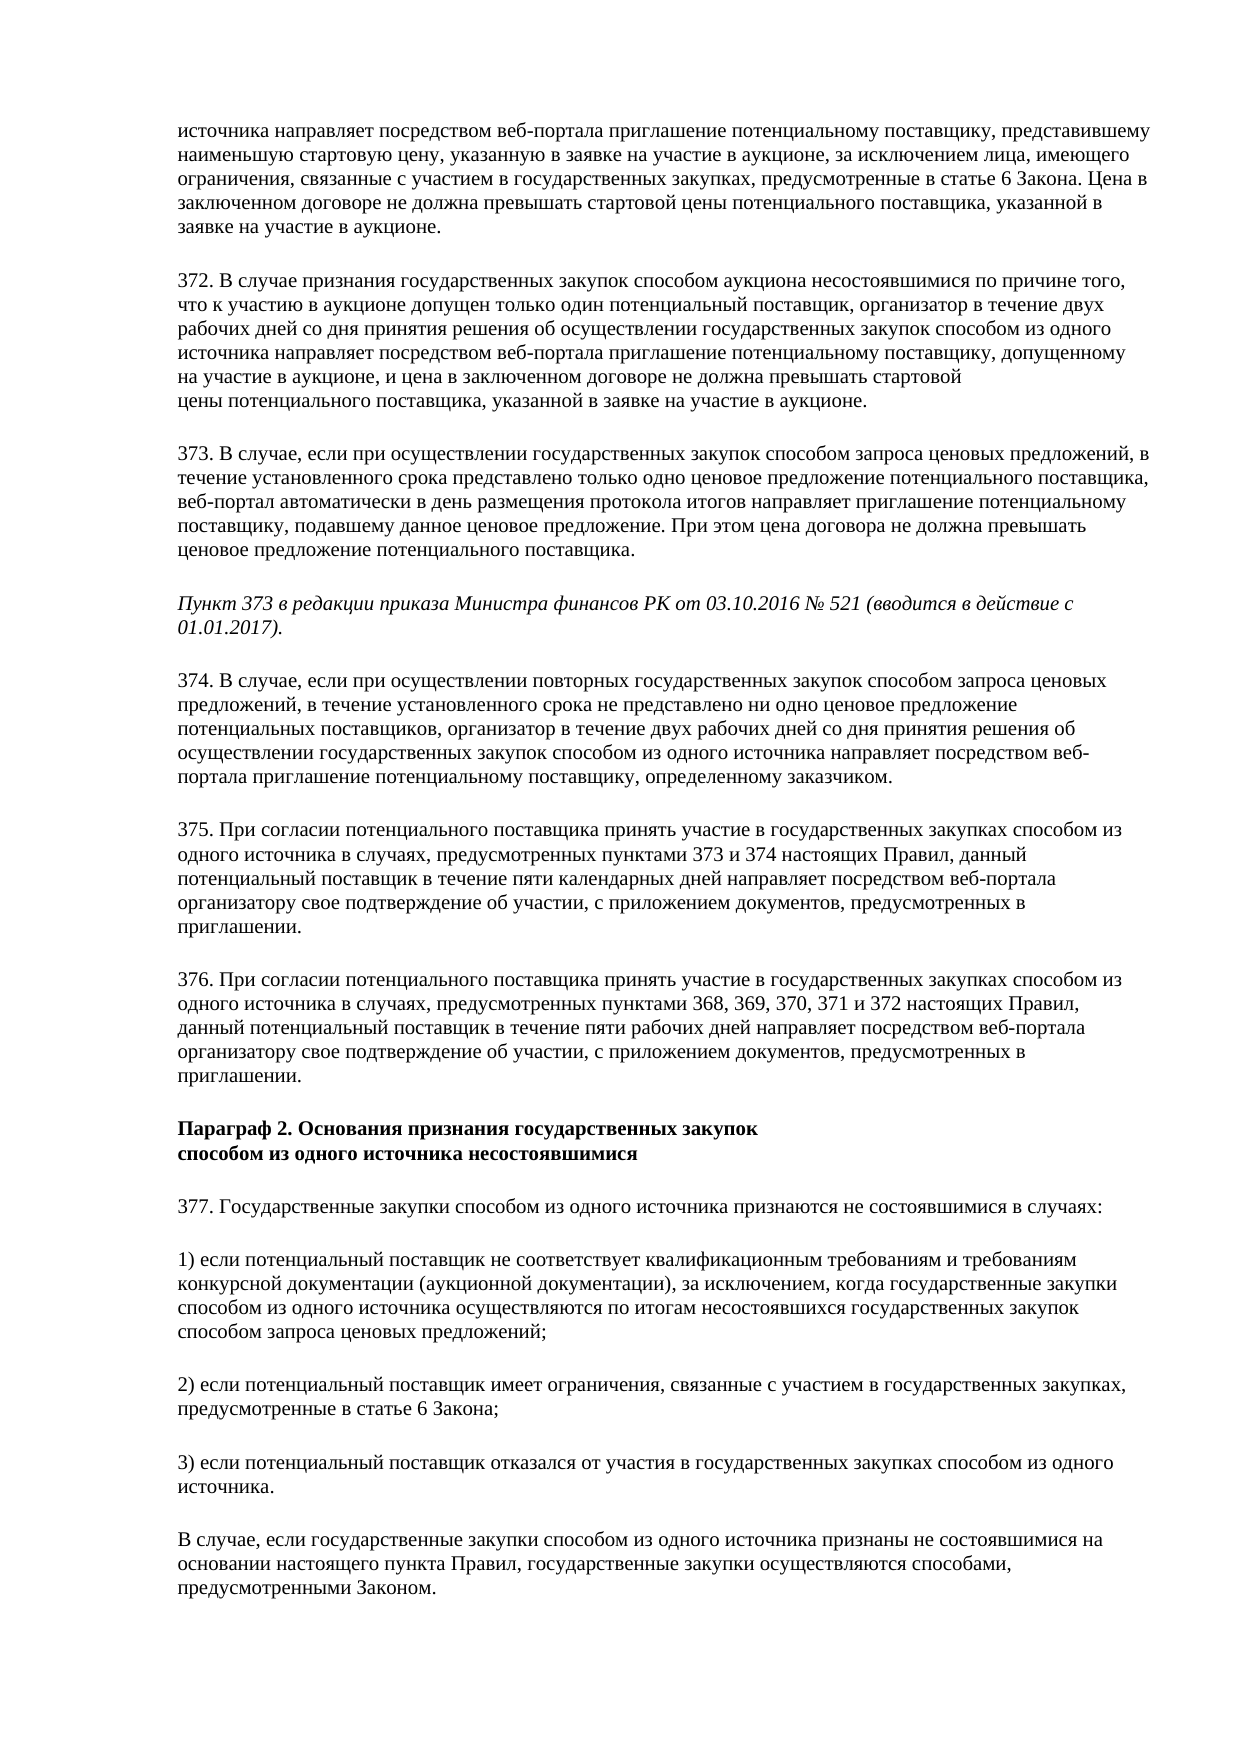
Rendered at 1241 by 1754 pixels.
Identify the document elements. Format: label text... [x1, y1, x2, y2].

text 375. При согласии потенциального поставщика принять участие в государственных закупках способом из одного источника в случаях, предусмотренных пунктами 373 и 374 настоящих Правил, данный потенциальный поставщик в течение пяти календарных дней направляет посредством веб-портала организатору свое подтверждение об участии, с приложением документов, предусмотренных в приглашении. [177, 817, 1152, 938]
text 372. В случае признания государственных закупок способом аукциона несостоявшимися по причине того, что к участию в аукционе допущен только один потенциальный поставщик, организатор в течение двух рабочих дней со дня принятия решения об осуществлении государственных закупок способом из одного источника направляет посредством веб-портала приглашение потенциальному поставщику, допущенному на участие в аукционе, и цена в заключенном договоре не должна превышать стартовой цены потенциального поставщика, указанной в заявке на участие в аукционе. [177, 268, 1152, 412]
text 376. При согласии потенциального поставщика принять участие в государственных закупках способом из одного источника в случаях, предусмотренных пунктами 368, 369, 370, 371 и 372 настоящих Правил, данный потенциальный поставщик в течение пяти рабочих дней направляет посредством веб-портала организатору свое подтверждение об участии, с приложением документов, предусмотренных в приглашении. [177, 967, 1152, 1087]
text 3) если потенциальный поставщик отказался от участия в государственных закупках способом из одного источника. [177, 1449, 1152, 1498]
text В случае, если государственные закупки способом из одного источника признаны не состоявшимися на основании настоящего пункта Правил, государственные закупки осуществляются способами, предусмотренными Законом. [177, 1527, 1152, 1599]
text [177, 118, 1152, 238]
text Пункт 373 в редакции приказа Министра финансов РК от 03.10.2016 № 521 (вводится в действие с 01.01.2017). [177, 591, 1152, 639]
text Параграф 2. Основания признания государственных закупок способом из одного источника несостоявшимися [177, 1116, 1152, 1164]
text 2) если потенциальный поставщик имеет ограничения, связанные с участием в государственных закупках, предусмотренные в статье 6 Закона; [177, 1372, 1152, 1420]
text 373. В случае, если при осуществлении государственных закупок способом запроса ценовых предложений, в течение установленного срока представлено только одно ценовое предложение потенциального поставщика, веб-портал автоматически в день размещения протокола итогов направляет приглашение потенциальному поставщику, подавшему данное ценовое предложение. При этом цена договора не должна превышать ценовое предложение потенциального поставщика. [177, 441, 1152, 561]
text 377. Государственные закупки способом из одного источника признаются не состоявшимися в случаях: [177, 1194, 1152, 1218]
text 1) если потенциальный поставщик не соответствует квалификационным требованиям и требованиям конкурсной документации (аукционной документации), за исключением, когда государственные закупки способом из одного источника осуществляются по итогам несостоявшихся государственных закупок способом запроса ценовых предложений; [177, 1247, 1152, 1343]
text 374. В случае, если при осуществлении повторных государственных закупок способом запроса ценовых предложений, в течение установленного срока не представлено ни одно ценовое предложение потенциальных поставщиков, организатор в течение двух рабочих дней со дня принятия решения об осуществлении государственных закупок способом из одного источника направляет посредством веб-портала приглашение потенциальному поставщику, определенному заказчиком. [177, 668, 1152, 788]
